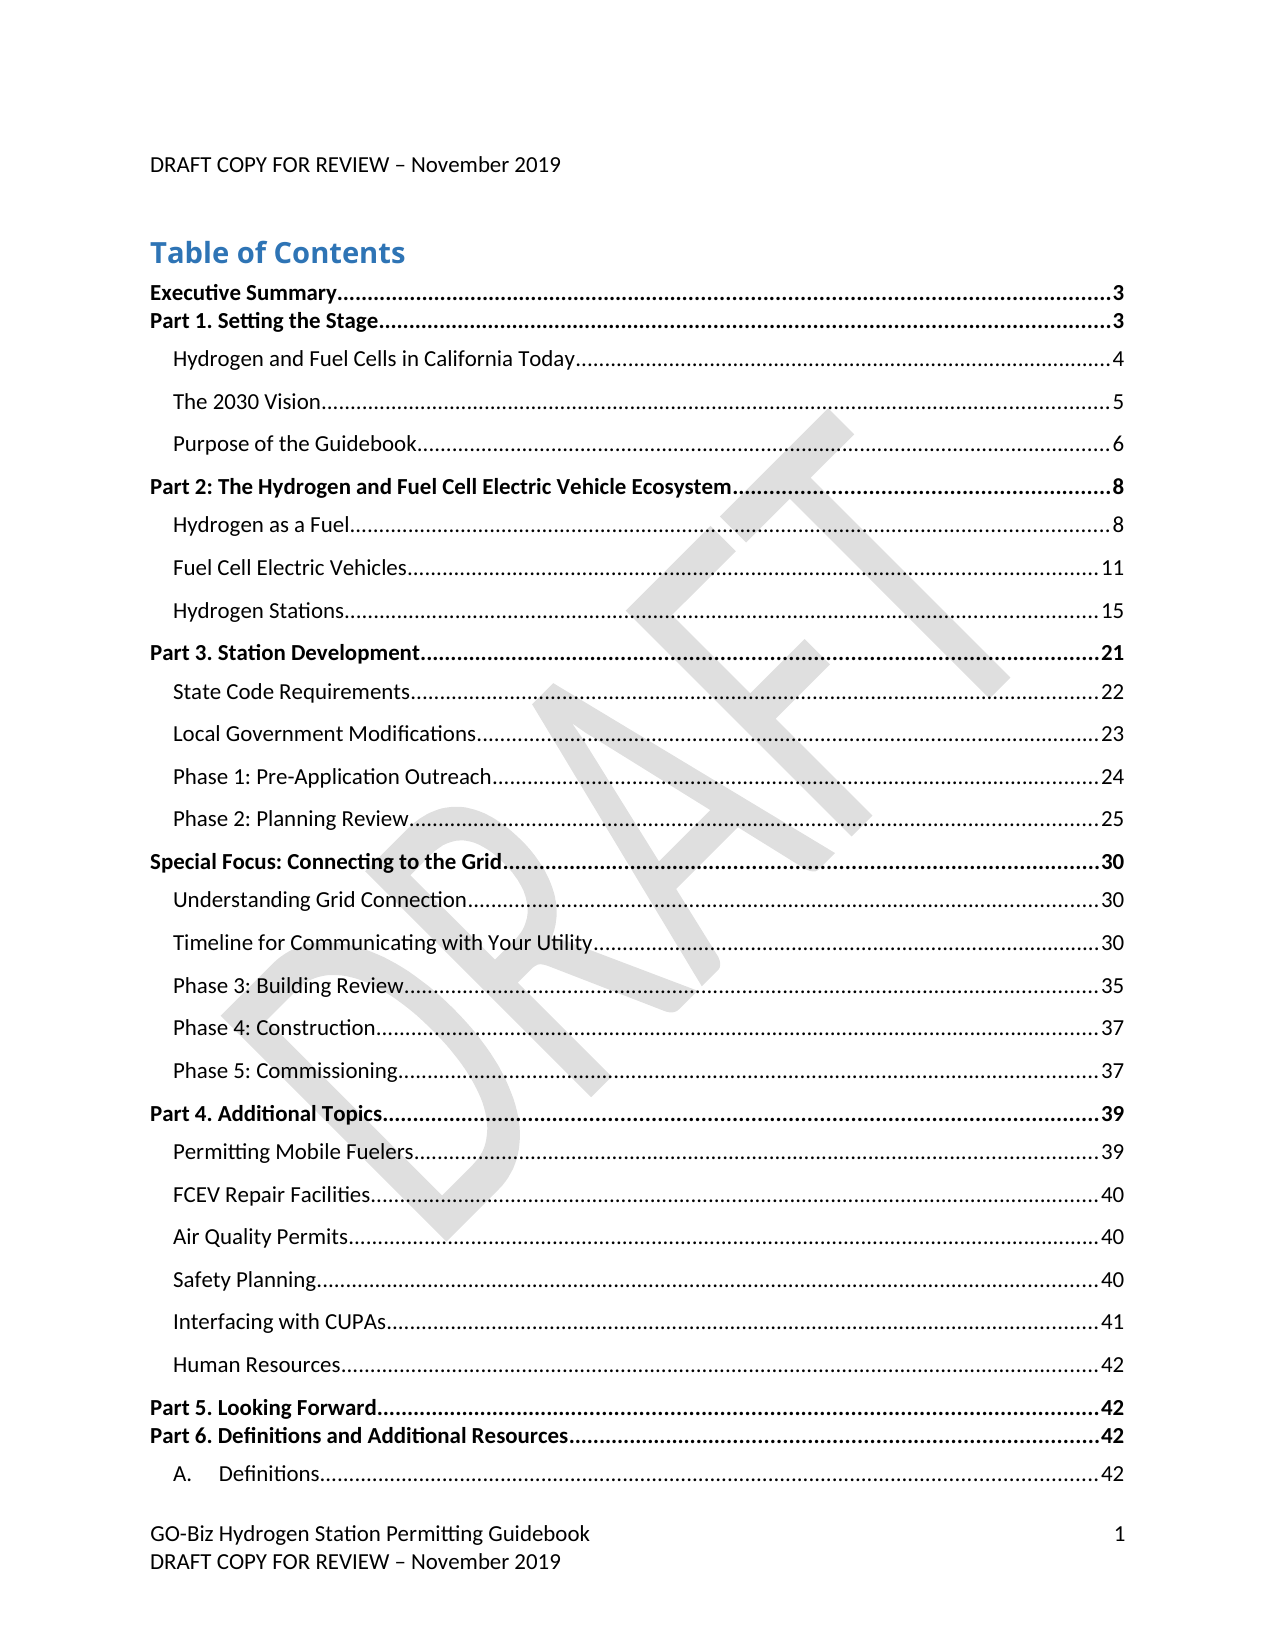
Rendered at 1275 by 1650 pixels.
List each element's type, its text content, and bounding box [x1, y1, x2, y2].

text DRAFT COPY FOR REVIEW – November 2019 [150, 150, 1125, 178]
